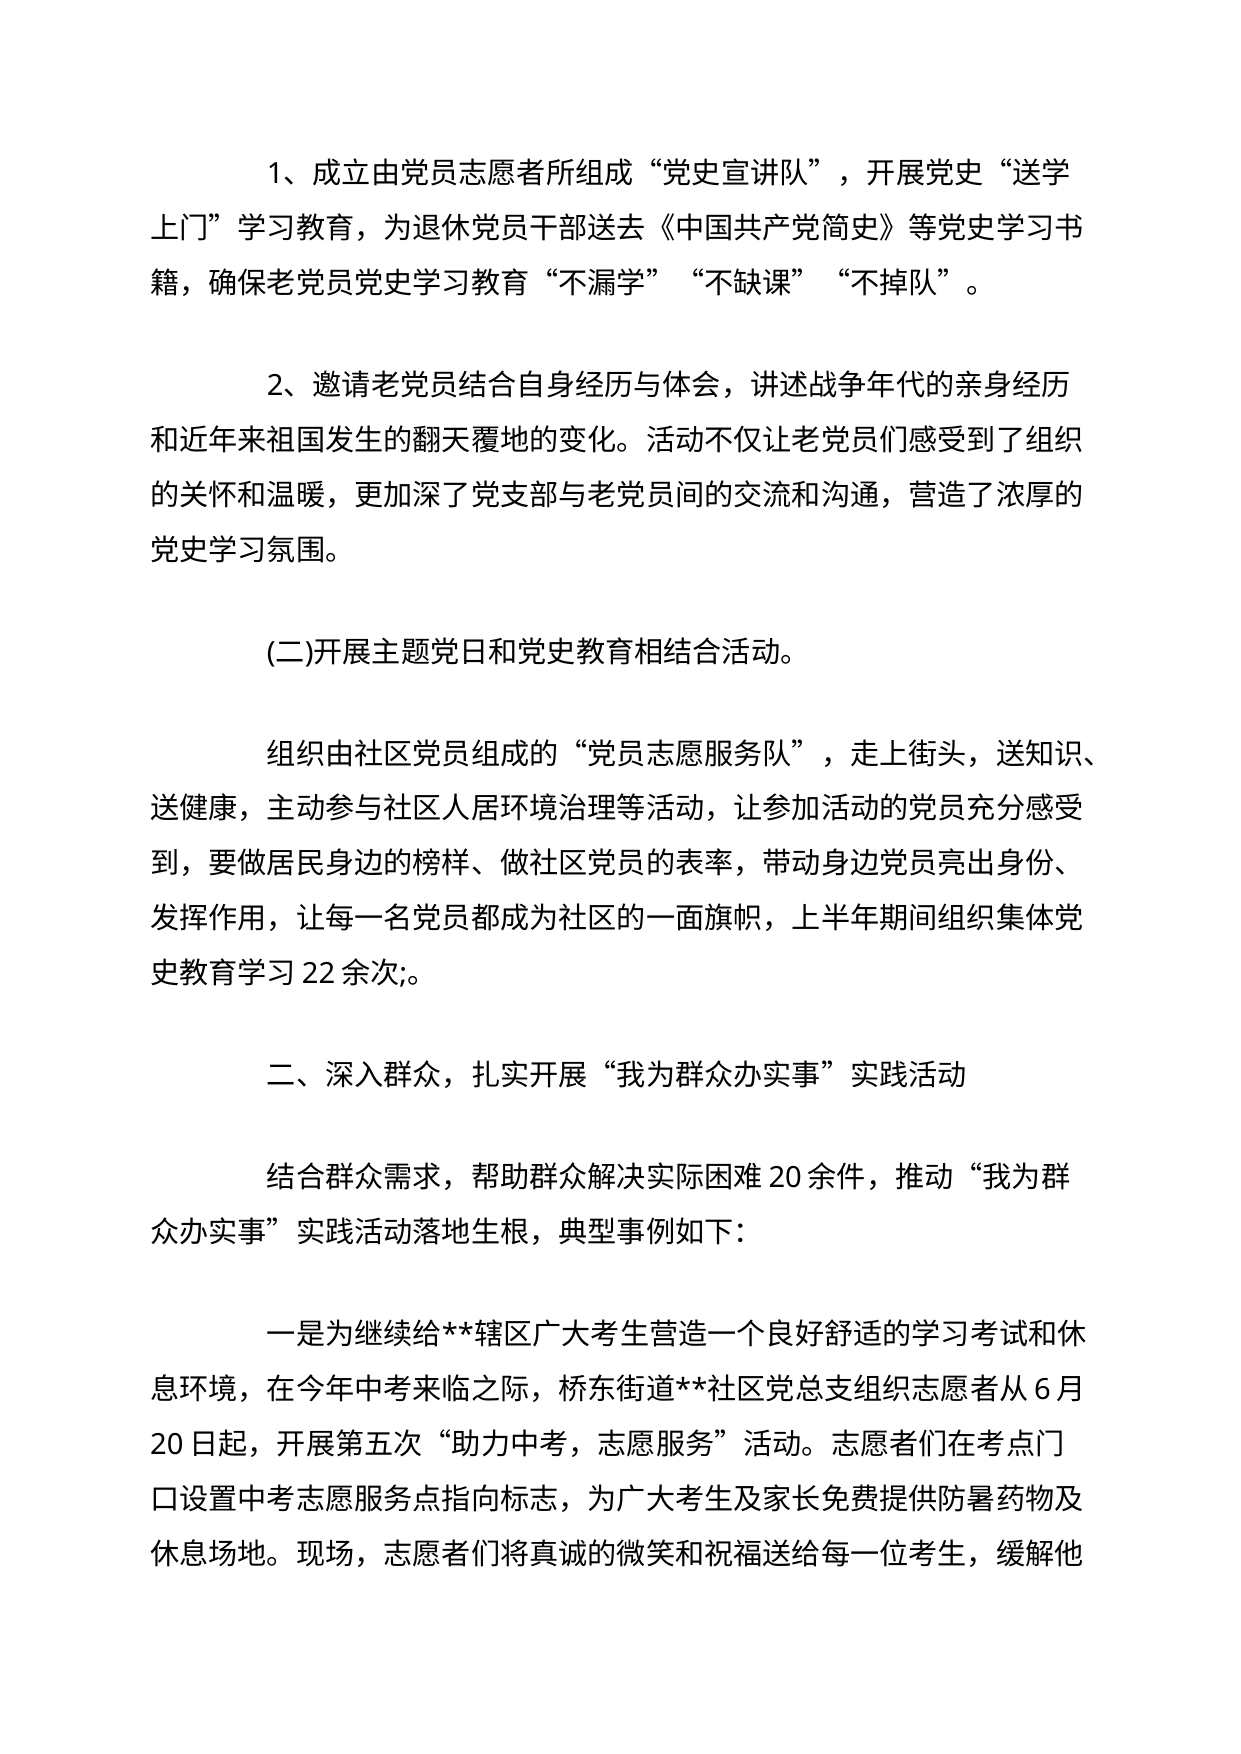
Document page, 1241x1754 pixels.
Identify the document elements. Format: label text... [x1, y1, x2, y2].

text 2、邀请老党员结合自身经历与体会，讲述战争年代的亲身经历和近年来祖国发生的翻天覆地的变化。活动不仅让老党员们感受到了组织的关怀和温暖，更加深了党支部与老党员间的交流和沟通，营造了浓厚的党史学习氛围。 [150, 362, 1090, 569]
text 1、成立由党员志愿者所组成“党史宣讲队”，开展党史“送学上门”学习教育，为退休党员干部送去《中国共产党简史》等党史学习书籍，确保老党员党史学习教育“不漏学”“不缺课”“不掉队”。 [150, 150, 1090, 302]
text (二)开展主题党日和党史教育相结合活动。 [150, 628, 1090, 671]
text 二、深入群众，扎实开展“我为群众办实事”实践活动 [150, 1052, 1090, 1094]
text 组织由社区党员组成的“党员志愿服务队”，走上街头，送知识、送健康，主动参与社区人居环境治理等活动，让参加活动的党员充分感受到，要做居民身边的榜样、做社区党员的表率，带动身边党员亮出身份、发挥作用，让每一名党员都成为社区的一面旗帜，上半年期间组织集体党史教育学习22余次;。 [150, 730, 1090, 992]
text 结合群众需求，帮助群众解决实际困难20余件，推动“我为群众办实事”实践活动落地生根，典型事例如下： [150, 1153, 1090, 1251]
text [150, 1310, 1090, 1572]
